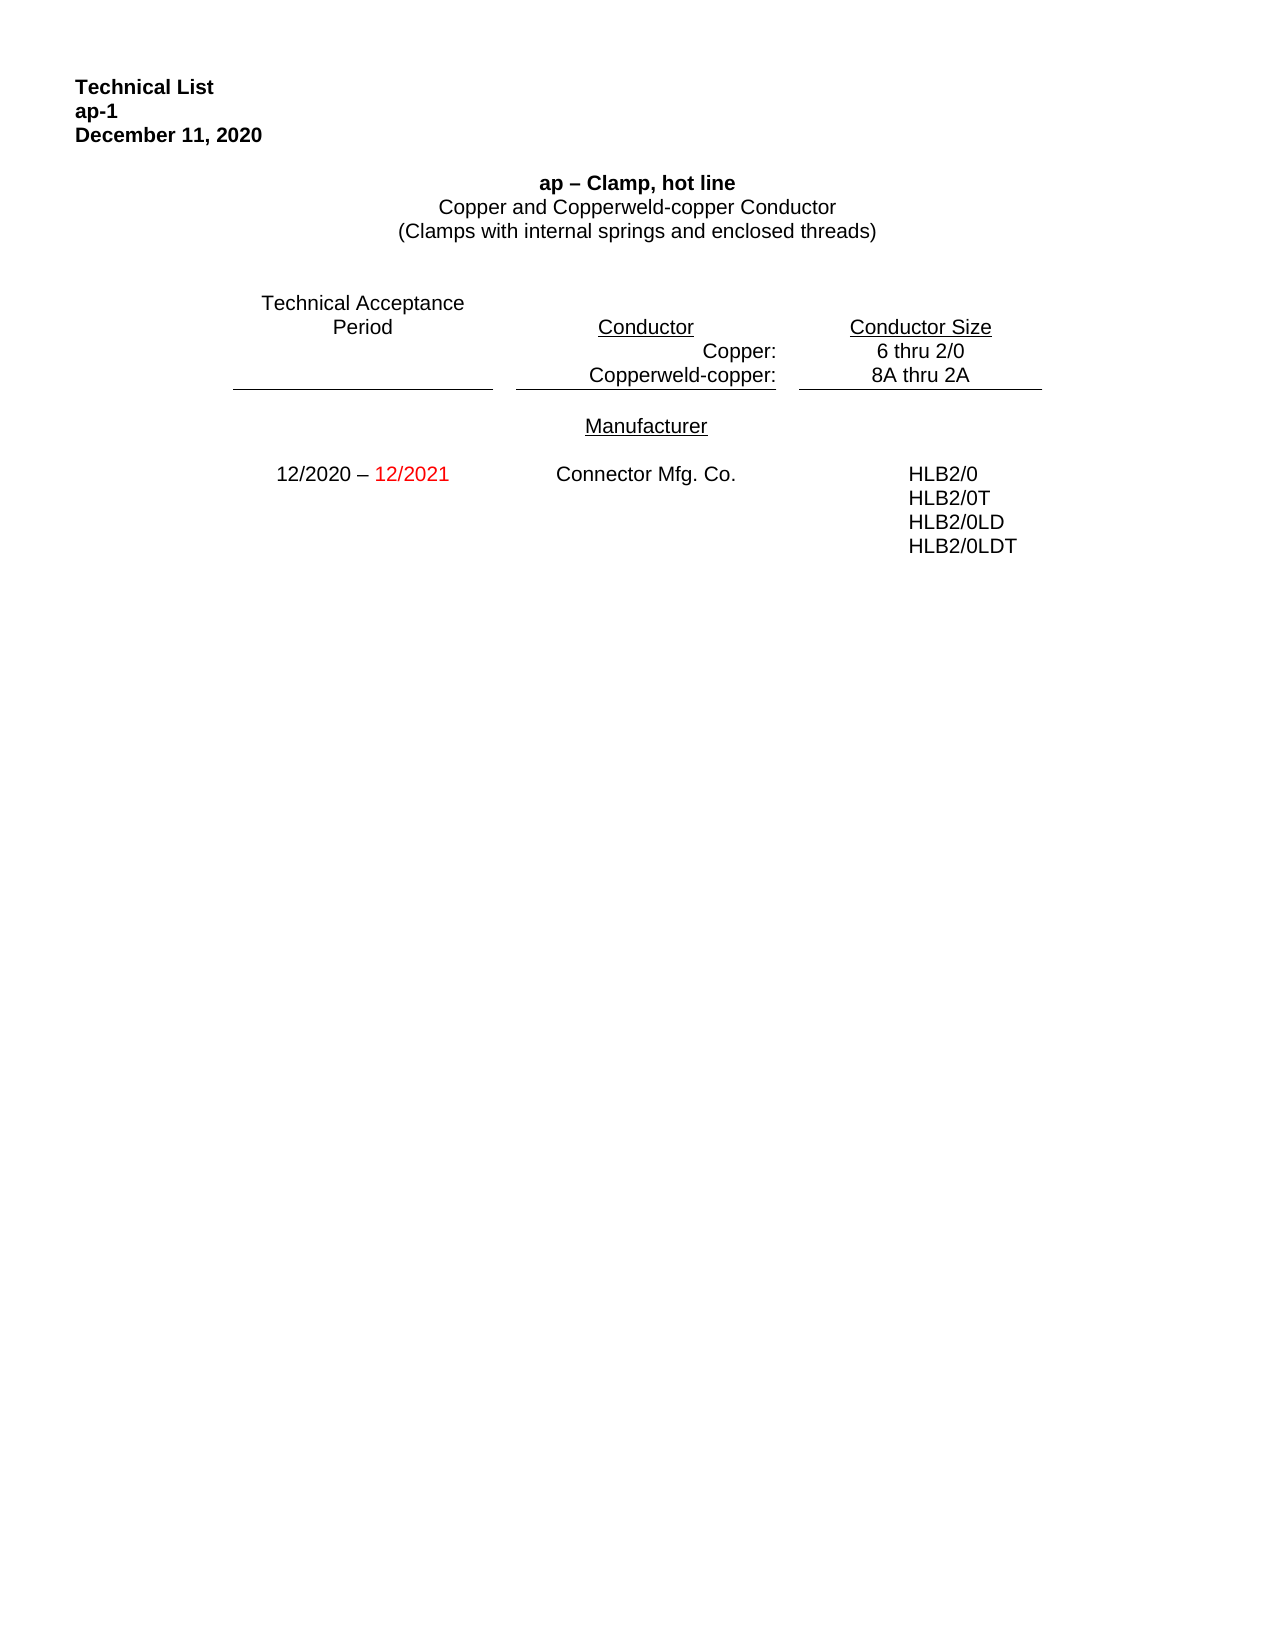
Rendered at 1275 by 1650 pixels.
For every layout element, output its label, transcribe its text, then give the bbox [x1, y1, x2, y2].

subtitle ap-1 [75, 99, 1200, 123]
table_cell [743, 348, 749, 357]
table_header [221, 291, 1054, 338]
text (Clamps with internal springs and enclosed threads) [75, 219, 1200, 243]
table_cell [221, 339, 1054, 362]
subtitle December 11, 2020 [75, 123, 1200, 147]
subtitle Technical List [75, 75, 1200, 99]
text Copper and Copperweld-copper Conductor [75, 195, 1200, 219]
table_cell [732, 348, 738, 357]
text ap – Clamp, hot line [75, 171, 1200, 195]
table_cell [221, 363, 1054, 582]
